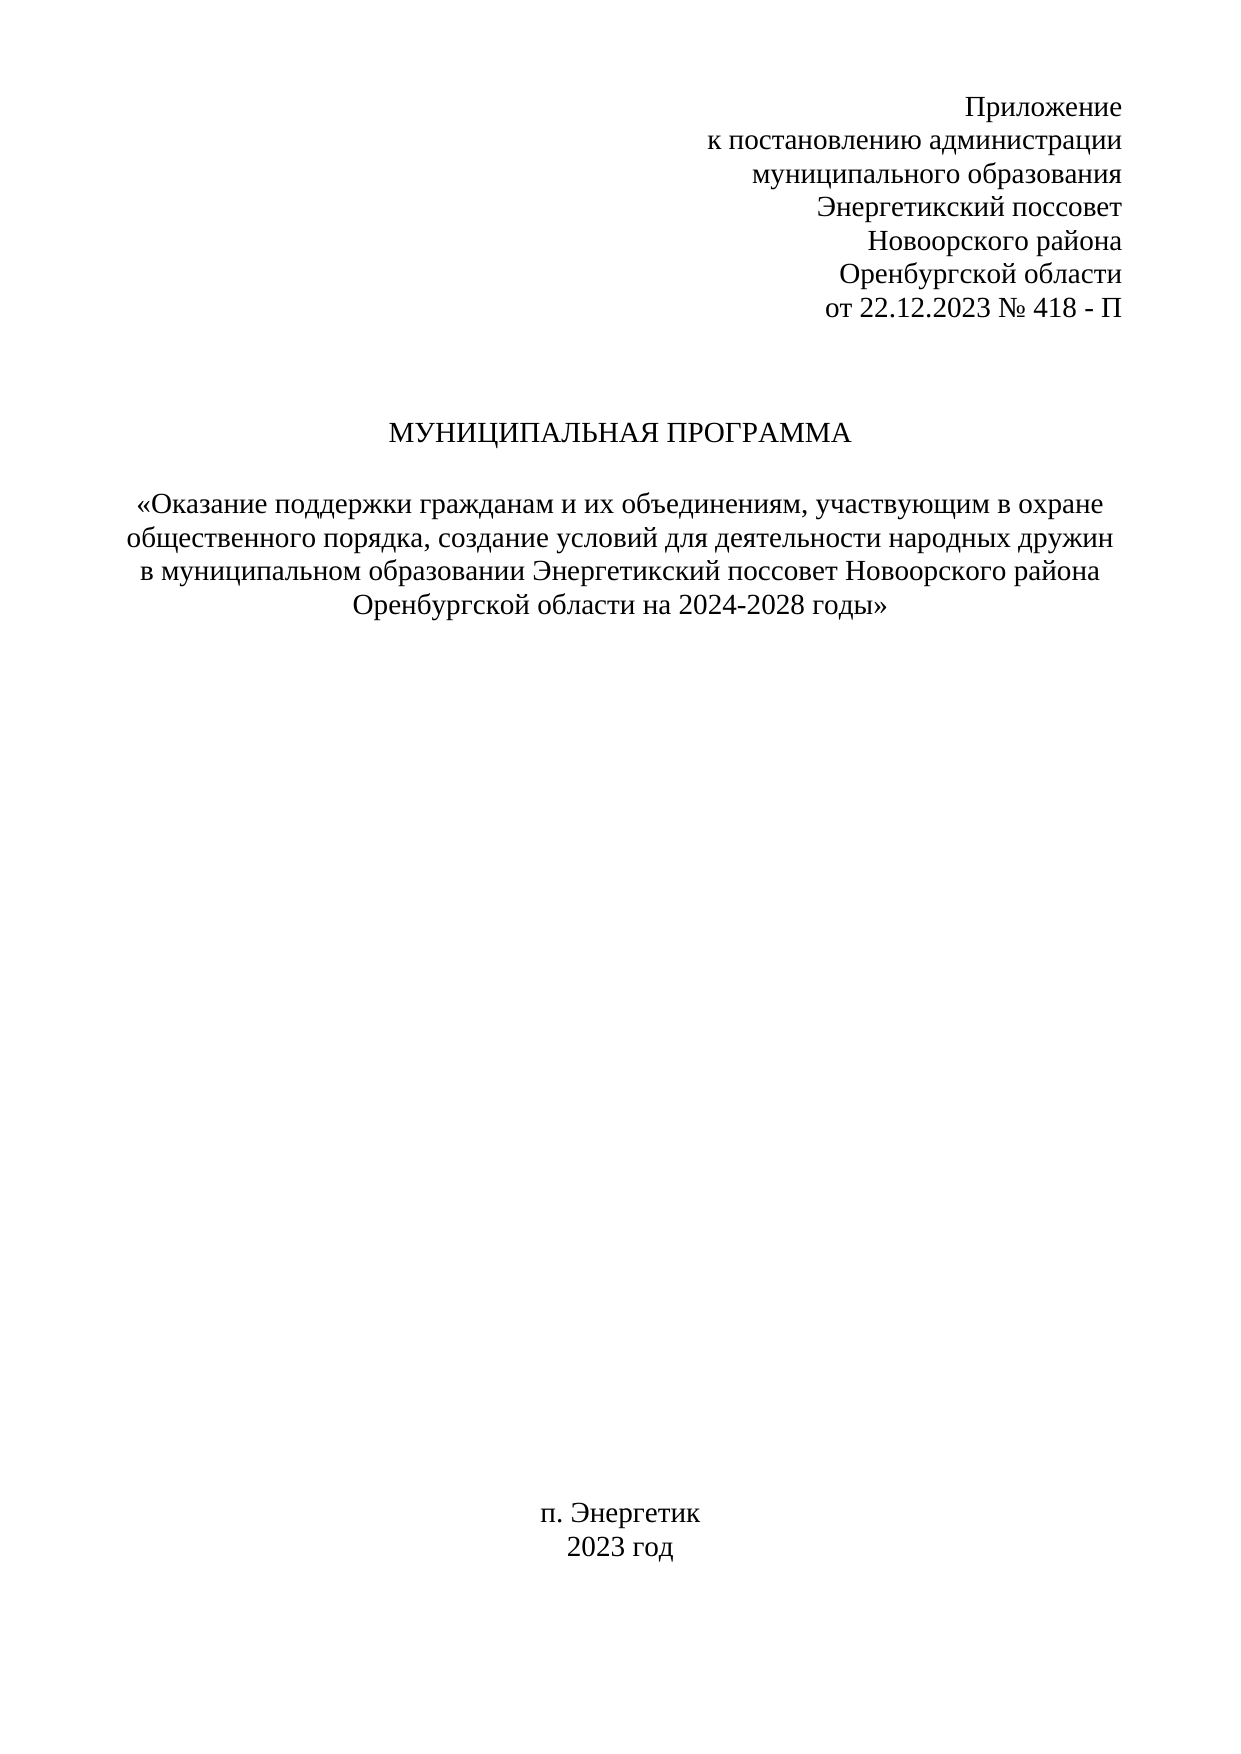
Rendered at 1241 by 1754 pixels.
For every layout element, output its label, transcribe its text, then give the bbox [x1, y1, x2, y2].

text «Оказание поддержки гражданам и их объединениям, участвующим в охране общественного порядка, создание условий для деятельности народных дружин в муниципальном образовании Энергетикский поссовет Новоорского района Оренбургской области на 2024-2028 годы» [118, 486, 1122, 621]
text 2023 год [118, 1529, 1122, 1562]
subtitle муниципальная программа [118, 416, 1122, 449]
text Новоорского района [605, 223, 1122, 256]
text от 22.12.2023 № 418 - П [605, 290, 1122, 323]
text Энергетикский поссовет [605, 189, 1122, 223]
text п. Энергетик [118, 1495, 1122, 1529]
text Оренбургской области [605, 256, 1122, 290]
text Приложение [118, 89, 1122, 122]
text к постановлению администрации [605, 122, 1122, 156]
text муниципального образования [605, 156, 1122, 189]
